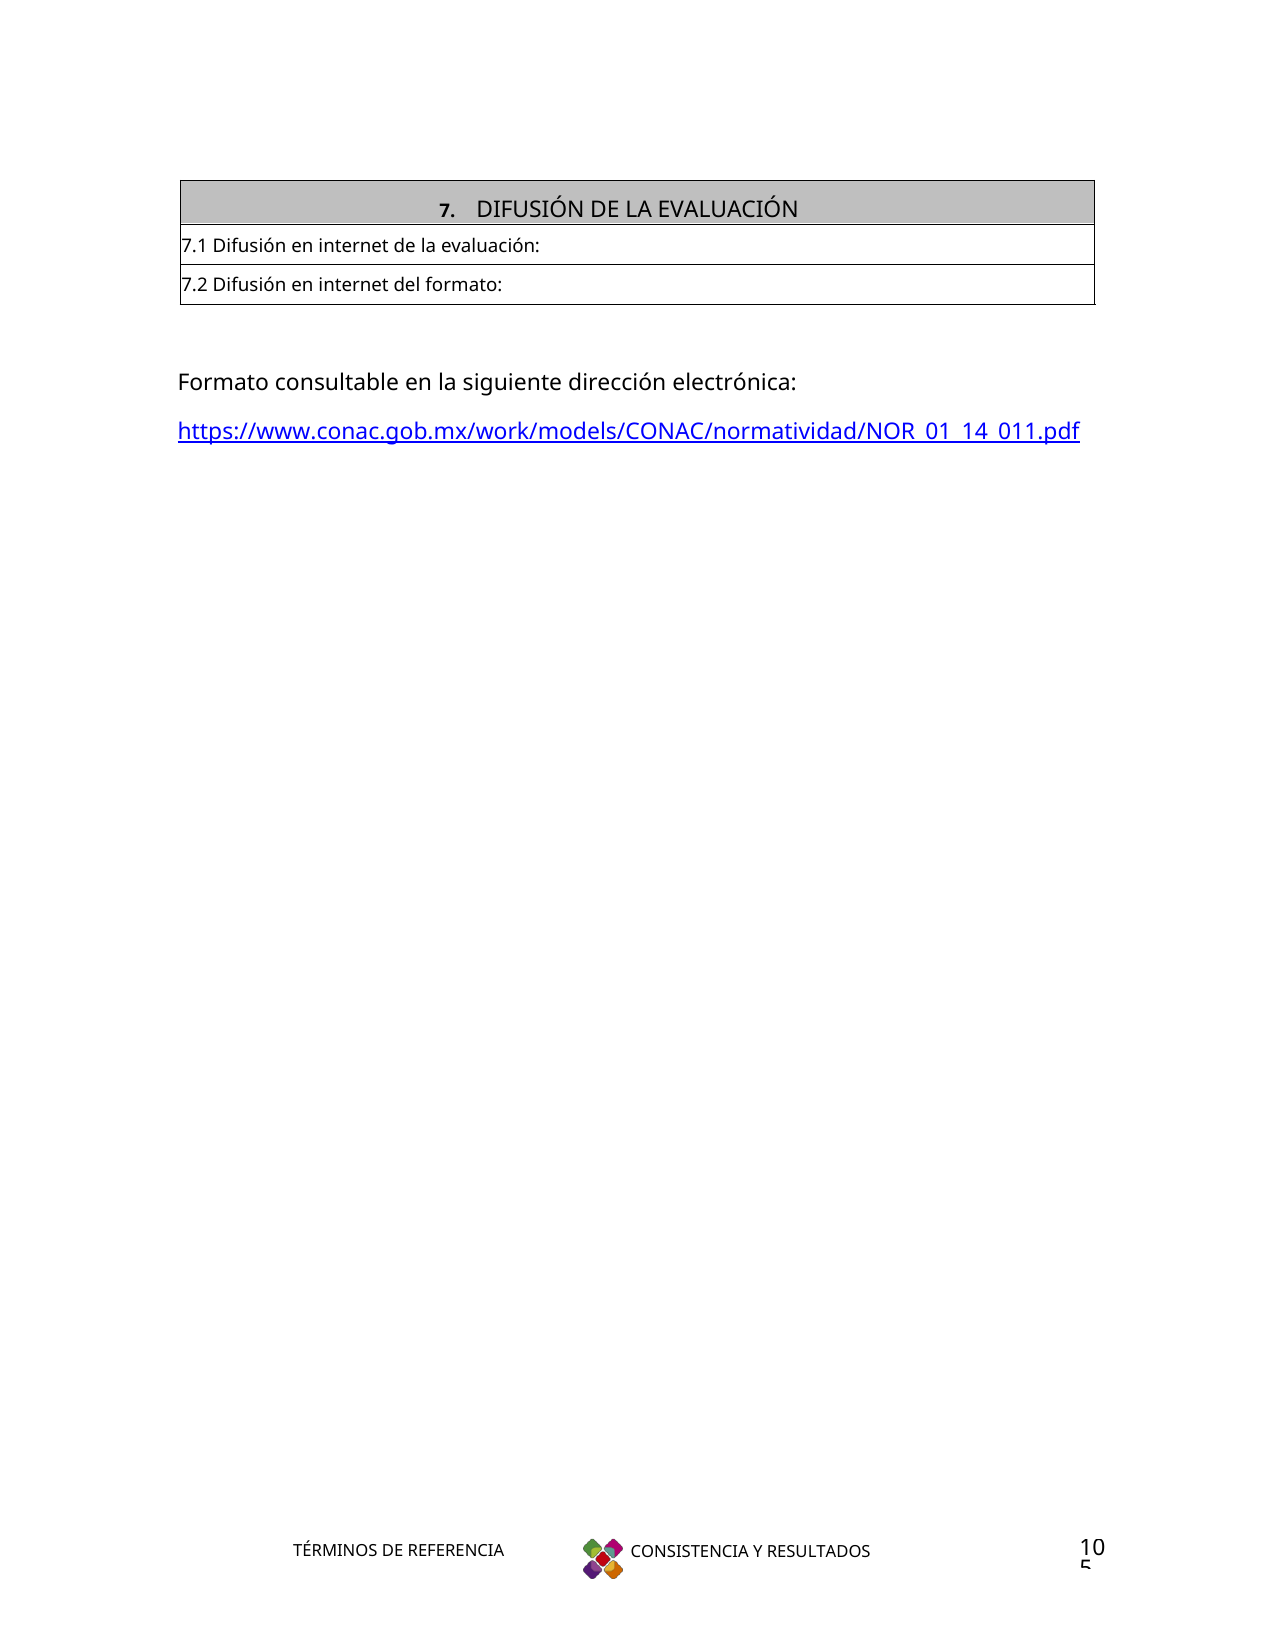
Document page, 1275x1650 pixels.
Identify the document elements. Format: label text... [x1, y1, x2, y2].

picture [566, 1531, 661, 1589]
table_cell 7.1 Difusión en internet de la evaluación: [181, 225, 1094, 263]
text https://www.conac.gob.mx/work/models/CONAC/normatividad/NOR_01_14_011.pdf [177, 415, 1098, 446]
text Formato consultable en la siguiente dirección electrónica: [177, 366, 1098, 397]
table_cell 7.2 Difusión en internet del formato: [181, 265, 1094, 303]
table_header DIFUSIÓN DE LA EVALUACIÓN [181, 181, 1094, 223]
